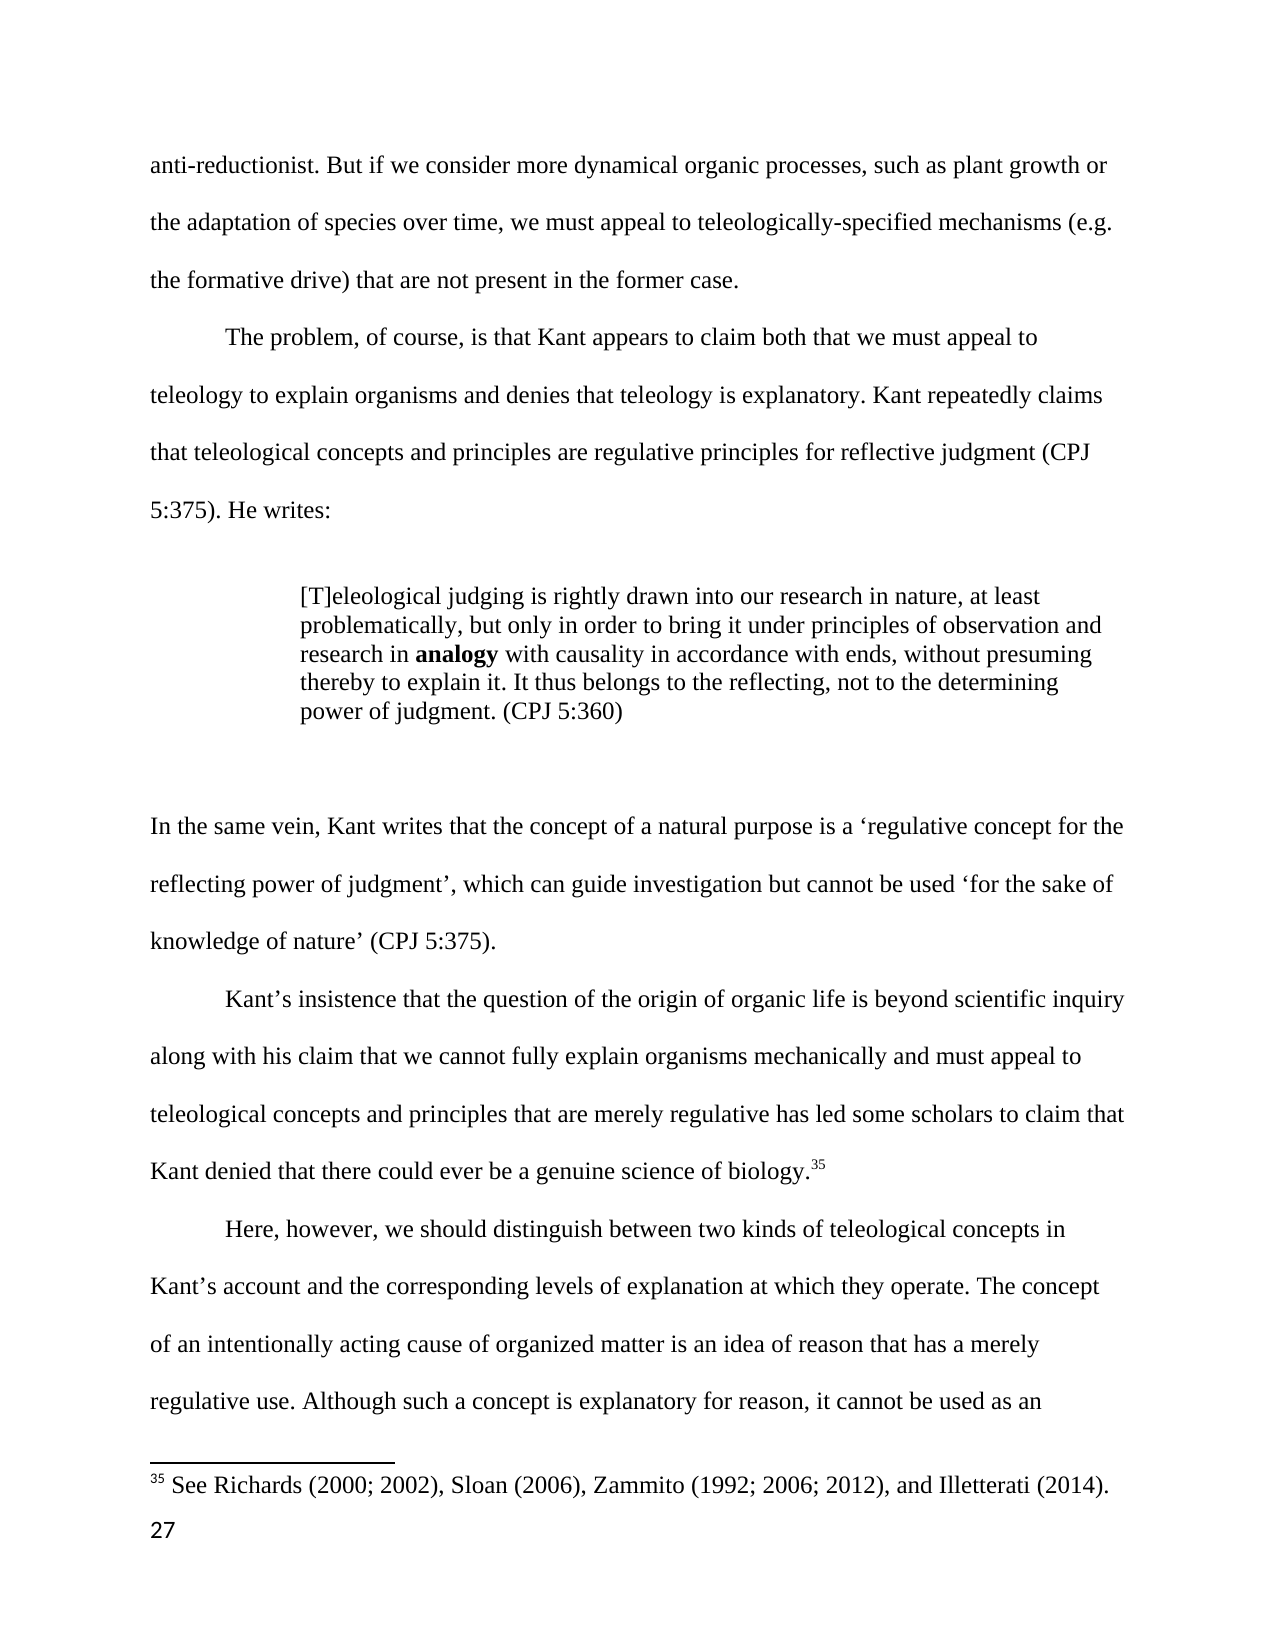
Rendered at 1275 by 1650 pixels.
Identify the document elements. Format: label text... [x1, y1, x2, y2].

text In the same vein, Kant writes that the concept of a natural purpose is a ‘regulative concept for the reflecting power of judgment’, which can guide investigation but cannot be used ‘for the sake of knowledge of nature’ (CPJ 5:375). [150, 811, 1125, 955]
text Kant’s insistence that the question of the origin of organic life is beyond scientific inquiry along with his claim that we cannot fully explain organisms mechanically and must appeal to teleological concepts and principles that are merely regulative has led some scholars to claim that Kant denied that there could ever be a genuine science of biology. [150, 984, 1125, 1185]
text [150, 1214, 1125, 1415]
text The problem, of course, is that Kant appears to claim both that we must appeal to teleology to explain organisms and denies that teleology is explanatory. Kant repeatedly claims that teleological concepts and principles are regulative principles for reflective judgment (CPJ 5:375). He writes: [150, 322, 1125, 524]
text In his theory of race, developed in a series of essays, Kant likewise employs teleological principles to account for the unity of the species as well as variation in hereditary traits. As Kant sees it, germs (Keime) that determine species fixity and predispositions (Anlage) that allow for subsequent variations in response to environmental factors are present in the original phylum of the human race (DHR 8:99-103; TP 8:179; DR 2:434). If we combine Kant’s own theory of race with his remarks on Blumenbach, it looks like Kant is not just a methodological anti-reductionist in biology but also an explanatory anti-reductionist: our explanations of organic processes such as reproduction and growth (and explanations of species fixity and adaptation) invoke teleological forces and thus cannot be reduced to physical-mechanical explanation. Thus, if we only consider examples such as the eye, where the scientist invokes the fact that the eye needs to bend its lens in order to find the straightforwardly non-teleological, purely mechanical, explanations that Kant surely preferred, we might conclude that Kant is merely a methodological anti-reductionist. But if we consider more dynamical organic processes, such as plant growth or the adaptation of species over time, we must appeal to teleologically-specified mechanisms (e.g. the formative drive) that are not present in the former case. [150, 150, 1125, 294]
text [T]eleological judging is rightly drawn into our research in nature, at least problematically, but only in order to bring it under principles of observation and research in analogy with causality in accordance with ends, without presuming thereby to explain it. It thus belongs to the reflecting, not to the determining power of judgment. (CPJ 5:360) [300, 581, 1125, 725]
